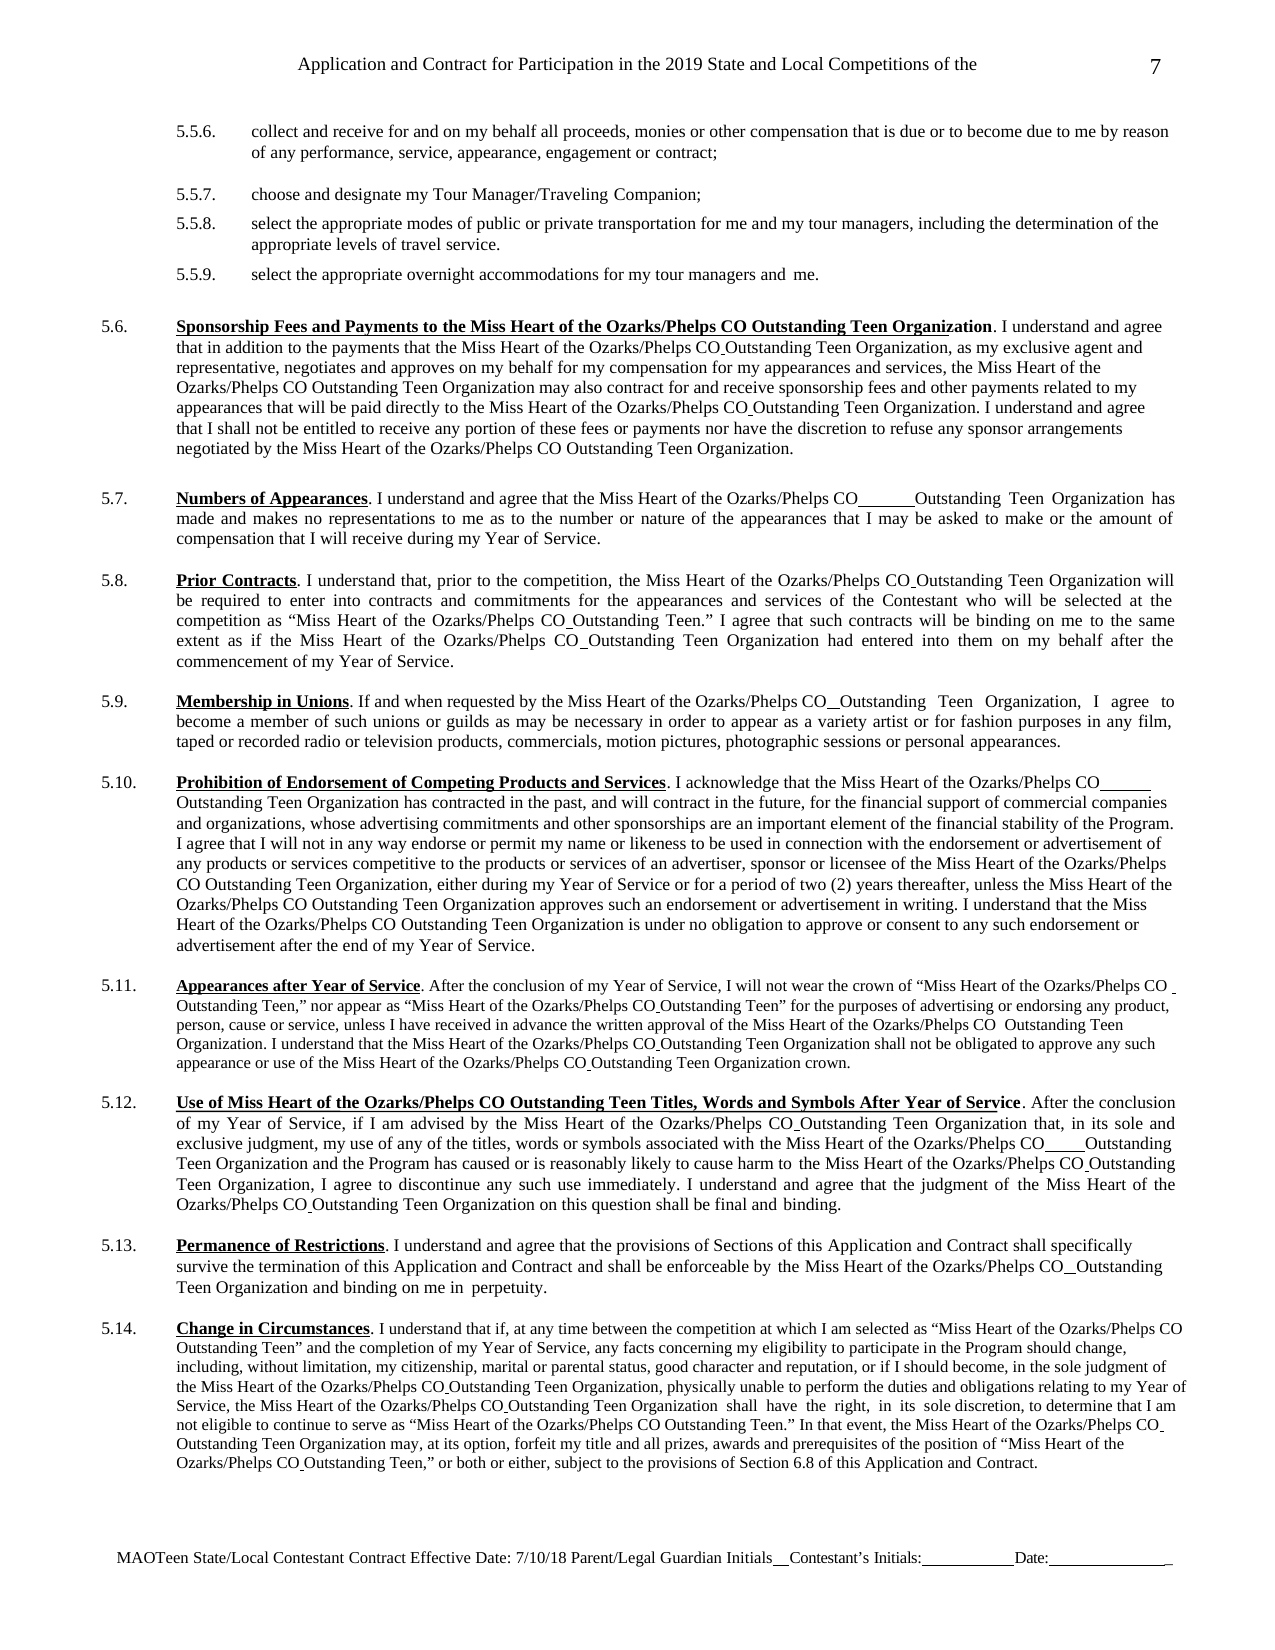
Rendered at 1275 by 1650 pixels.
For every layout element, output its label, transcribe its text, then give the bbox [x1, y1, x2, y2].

list Use of Miss Heart of the Ozarks/Phelps CO Outstanding Teen Titles, Words and Symbols After Year of Service. After the conclusion of my Year of Service, if I am advised by the Miss Heart of the Ozarks/Phelps CO Outstanding Teen Organization that, in its sole and exclusive judgment, my use of any of the titles, words or symbols associated with the Miss Heart of the Ozarks/Phelps CO Outstanding Teen Organization and the Program has caused or is reasonably likely to cause harm to the Miss Heart of the Ozarks/Phelps CO Outstanding Teen Organization, I agree to discontinue any such use immediately. I understand and agree that the judgment of the Miss Heart of the Ozarks/Phelps CO Outstanding Teen Organization on this question shall be final and binding. [101, 1092, 1176, 1214]
list select the appropriate overnight accommodations for my tour managers and me. [176, 264, 1187, 284]
list Numbers of Appearances. I understand and agree that the Miss Heart of the Ozarks/Phelps CO Outstanding Teen Organization has made and makes no representations to me as to the number or nature of the appearances that I may be asked to make or the amount of compensation that I will receive during my Year of Service. [101, 489, 1176, 548]
list collect and receive for and on my behalf all proceeds, monies or other compensation that is due or to become due to me by reason of any performance, service, appearance, engagement or contract; [176, 121, 1174, 163]
list select the appropriate modes of public or private transportation for me and my tour managers, including the determination of the appropriate levels of travel service. [176, 213, 1173, 254]
list Membership in Unions. If and when requested by the Miss Heart of the Ozarks/Phelps CO Outstanding Teen Organization, I agree to become a member of such unions or guilds as may be necessary in order to appear as a variety artist or for fashion purposes in any film, taped or recorded radio or television products, commercials, motion pictures, photographic sessions or personal appearances. [101, 691, 1175, 751]
list Sponsorship Fees and Payments to the Miss Heart of the Ozarks/Phelps CO Outstanding Teen Organization. I understand and agree that in addition to the payments that the Miss Heart of the Ozarks/Phelps CO Outstanding Teen Organization, as my exclusive agent and representative, negotiates and approves on my behalf for my compensation for my appearances and services, the Miss Heart of the Ozarks/Phelps CO Outstanding Teen Organization may also contract for and receive sponsorship fees and other payments related to my appearances that will be paid directly to the Miss Heart of the Ozarks/Phelps CO Outstanding Teen Organization. I understand and agree that I shall not be entitled to receive any portion of these fees or payments nor have the discretion to refuse any sponsor arrangements negotiated by the Miss Heart of the Ozarks/Phelps CO Outstanding Teen Organization. [101, 316, 1176, 458]
list Prior Contracts. I understand that, prior to the competition, the Miss Heart of the Ozarks/Phelps CO Outstanding Teen Organization will be required to enter into contracts and commitments for the appearances and services of the Contestant who will be selected at the competition as “Miss Heart of the Ozarks/Phelps CO Outstanding Teen.” I agree that such contracts will be binding on me to the same extent as if the Miss Heart of the Ozarks/Phelps CO Outstanding Teen Organization had entered into them on my behalf after the commencement of my Year of Service. [101, 569, 1175, 671]
list Change in Circumstances. I understand that if, at any time between the competition at which I am selected as “Miss Heart of the Ozarks/Phelps CO Outstanding Teen” and the completion of my Year of Service, any facts concerning my eligibility to participate in the Program should change, including, without limitation, my citizenship, marital or parental status, good character and reputation, or if I should become, in the sole judgment of the Miss Heart of the Ozarks/Phelps CO Outstanding Teen Organization, physically unable to perform the duties and obligations relating to my Year of Service, the Miss Heart of the Ozarks/Phelps CO Outstanding Teen Organization shall have the right, in its sole discretion, to determine that I am not eligible to continue to serve as “Miss Heart of the Ozarks/Phelps CO Outstanding Teen.” In that event, the Miss Heart of the Ozarks/Phelps CO Outstanding Teen Organization may, at its option, forfeit my title and all prizes, awards and prerequisites of the position of “Miss Heart of the Ozarks/Phelps CO Outstanding Teen,” or both or either, subject to the provisions of Section 6.8 of this Application and Contract. [101, 1318, 1187, 1472]
list Permanence of Restrictions. I understand and agree that the provisions of Sections of this Application and Contract shall specifically survive the termination of this Application and Contract and shall be enforceable by the Miss Heart of the Ozarks/Phelps CO Outstanding Teen Organization and binding on me in perpetuity. [101, 1234, 1174, 1297]
list Prohibition of Endorsement of Competing Products and Services. I acknowledge that the Miss Heart of the Ozarks/Phelps CO Outstanding Teen Organization has contracted in the past, and will contract in the future, for the financial support of commercial companies and organizations, whose advertising commitments and other sponsorships are an important element of the financial stability of the Program. I agree that I will not in any way endorse or permit my name or likeness to be used in connection with the endorsement or advertisement of any products or services competitive to the products or services of an advertiser, sponsor or licensee of the Miss Heart of the Ozarks/Phelps CO Outstanding Teen Organization, either during my Year of Service or for a period of two (2) years thereafter, unless the Miss Heart of the Ozarks/Phelps CO Outstanding Teen Organization approves such an endorsement or advertisement in writing. I understand that the Miss Heart of the Ozarks/Phelps CO Outstanding Teen Organization is under no obligation to approve or consent to any such endorsement or advertisement after the end of my Year of Service. [101, 772, 1175, 955]
list choose and designate my Tour Manager/Traveling Companion; [176, 183, 1187, 204]
list Appearances after Year of Service. After the conclusion of my Year of Service, I will not wear the crown of “Miss Heart of the Ozarks/Phelps CO Outstanding Teen,” nor appear as “Miss Heart of the Ozarks/Phelps CO Outstanding Teen” for the purposes of advertising or endorsing any product, person, cause or service, unless I have received in advance the written approval of the Miss Heart of the Ozarks/Phelps CO Outstanding Teen Organization. I understand that the Miss Heart of the Ozarks/Phelps CO Outstanding Teen Organization shall not be obligated to approve any such appearance or use of the Miss Heart of the Ozarks/Phelps CO Outstanding Teen Organization crown. [101, 975, 1187, 1072]
